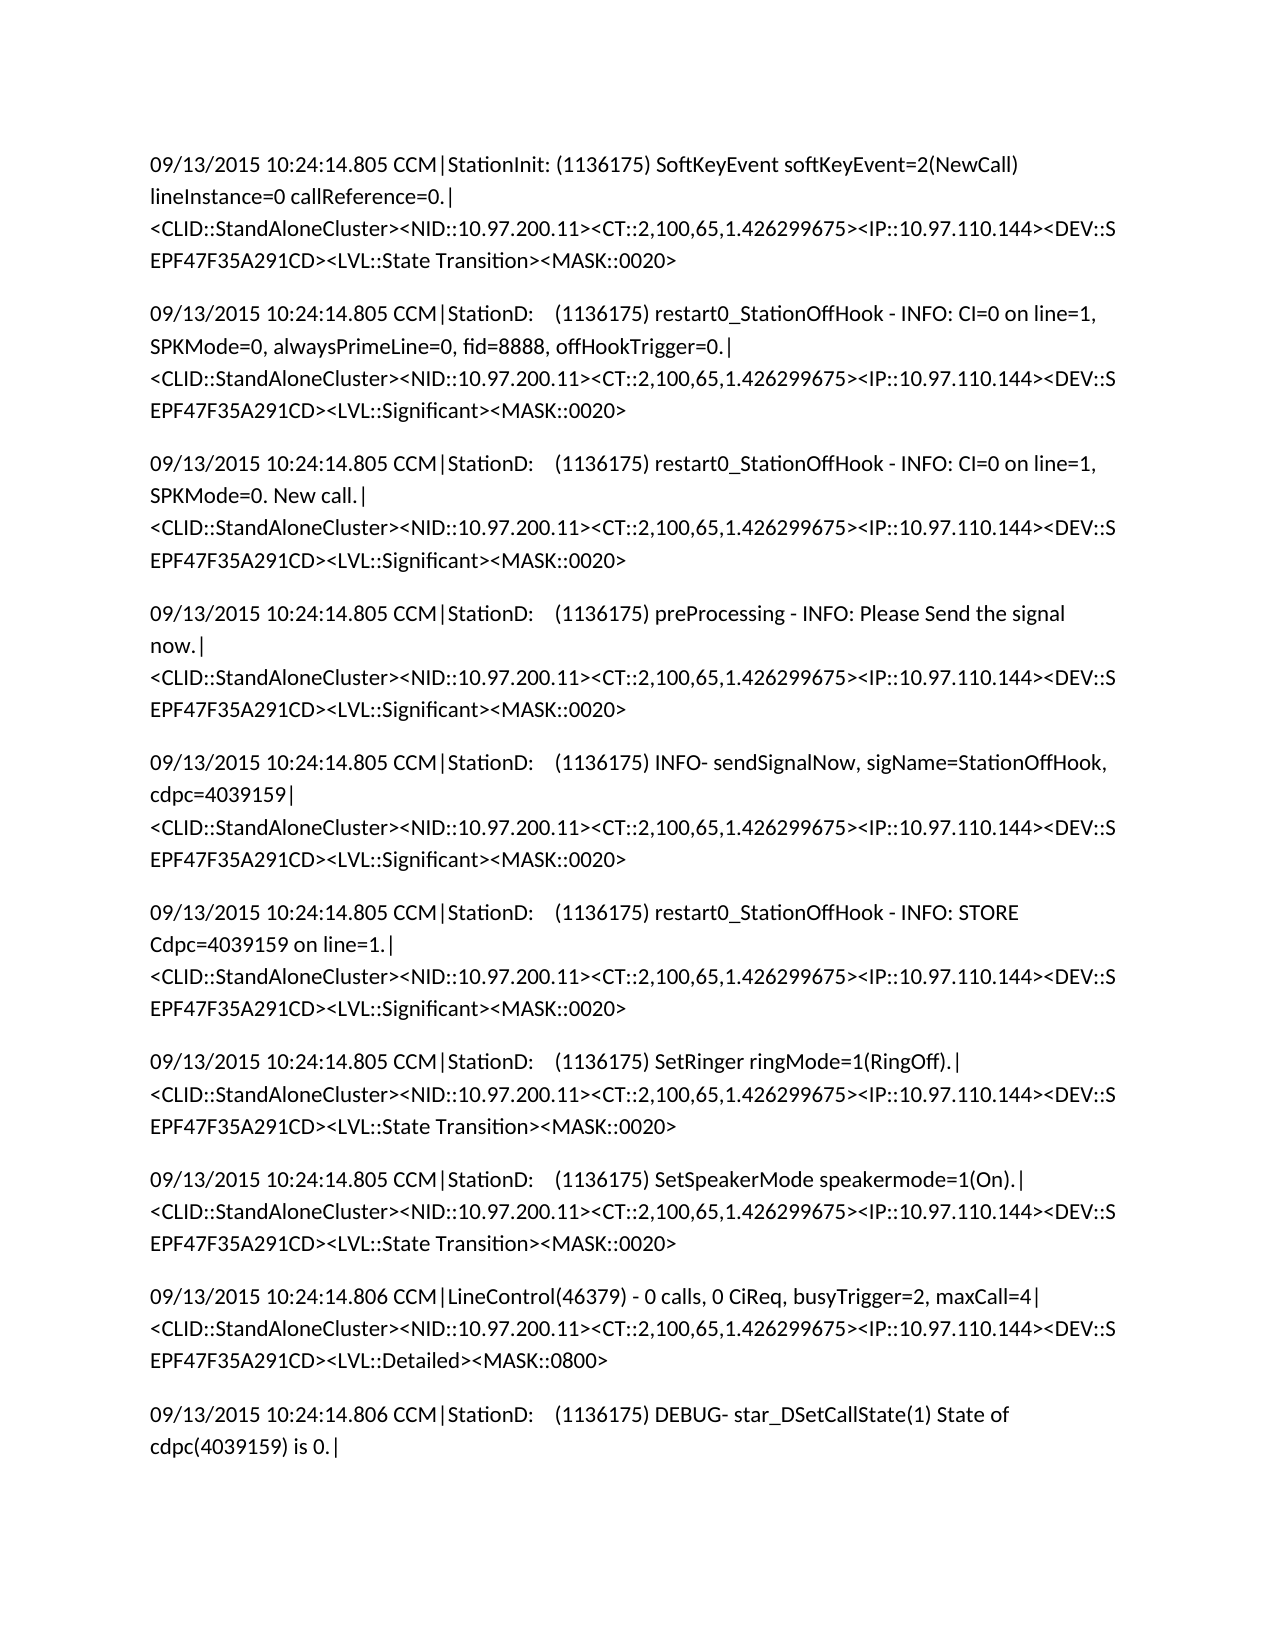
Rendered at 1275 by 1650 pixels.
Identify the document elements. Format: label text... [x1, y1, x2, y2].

text 09/13/2015 10:24:14.806 CCM|LineControl(46379) - 0 calls, 0 CiReq, busyTrigger=2, maxCall=4|<CLID::StandAloneCluster><NID::10.97.200.11><CT::2,100,65,1.426299675><IP::10.97.110.144><DEV::SEPF47F35A291CD><LVL::Detailed><MASK::0800> [150, 1282, 1125, 1375]
text 09/13/2015 10:24:14.805 CCM|StationD: (1136175) restart0_StationOffHook - INFO: STORE Cdpc=4039159 on line=1.|<CLID::StandAloneCluster><NID::10.97.200.11><CT::2,100,65,1.426299675><IP::10.97.110.144><DEV::SEPF47F35A291CD><LVL::Significant><MASK::0020> [150, 898, 1125, 1022]
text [150, 1400, 1125, 1460]
text 09/13/2015 10:24:14.805 CCM|StationD: (1136175) restart0_StationOffHook - INFO: CI=0 on line=1, SPKMode=0, alwaysPrimeLine=0, fid=8888, offHookTrigger=0.|<CLID::StandAloneCluster><NID::10.97.200.11><CT::2,100,65,1.426299675><IP::10.97.110.144><DEV::SEPF47F35A291CD><LVL::Significant><MASK::0020> [150, 299, 1125, 424]
text 09/13/2015 10:24:14.805 CCM|StationD: (1136175) preProcessing - INFO: Please Send the signal now.|<CLID::StandAloneCluster><NID::10.97.200.11><CT::2,100,65,1.426299675><IP::10.97.110.144><DEV::SEPF47F35A291CD><LVL::Significant><MASK::0020> [150, 599, 1125, 723]
text 09/13/2015 10:24:14.805 CCM|StationD: (1136175) SetRinger ringMode=1(RingOff).|<CLID::StandAloneCluster><NID::10.97.200.11><CT::2,100,65,1.426299675><IP::10.97.110.144><DEV::SEPF47F35A291CD><LVL::State Transition><MASK::0020> [150, 1047, 1125, 1140]
text 09/13/2015 10:24:14.805 CCM|StationD: (1136175) INFO- sendSignalNow, sigName=StationOffHook, cdpc=4039159|<CLID::StandAloneCluster><NID::10.97.200.11><CT::2,100,65,1.426299675><IP::10.97.110.144><DEV::SEPF47F35A291CD><LVL::Significant><MASK::0020> [150, 748, 1125, 873]
text 09/13/2015 10:24:14.805 CCM|StationD: (1136175) restart0_StationOffHook - INFO: CI=0 on line=1, SPKMode=0. New call.|<CLID::StandAloneCluster><NID::10.97.200.11><CT::2,100,65,1.426299675><IP::10.97.110.144><DEV::SEPF47F35A291CD><LVL::Significant><MASK::0020> [150, 449, 1125, 574]
text 09/13/2015 10:24:14.805 CCM|StationD: (1136175) SetSpeakerMode speakermode=1(On).|<CLID::StandAloneCluster><NID::10.97.200.11><CT::2,100,65,1.426299675><IP::10.97.110.144><DEV::SEPF47F35A291CD><LVL::State Transition><MASK::0020> [150, 1165, 1125, 1257]
text 09/13/2015 10:24:14.805 CCM|StationInit: (1136175) SoftKeyEvent softKeyEvent=2(NewCall) lineInstance=0 callReference=0.|<CLID::StandAloneCluster><NID::10.97.200.11><CT::2,100,65,1.426299675><IP::10.97.110.144><DEV::SEPF47F35A291CD><LVL::State Transition><MASK::0020> [150, 150, 1125, 274]
